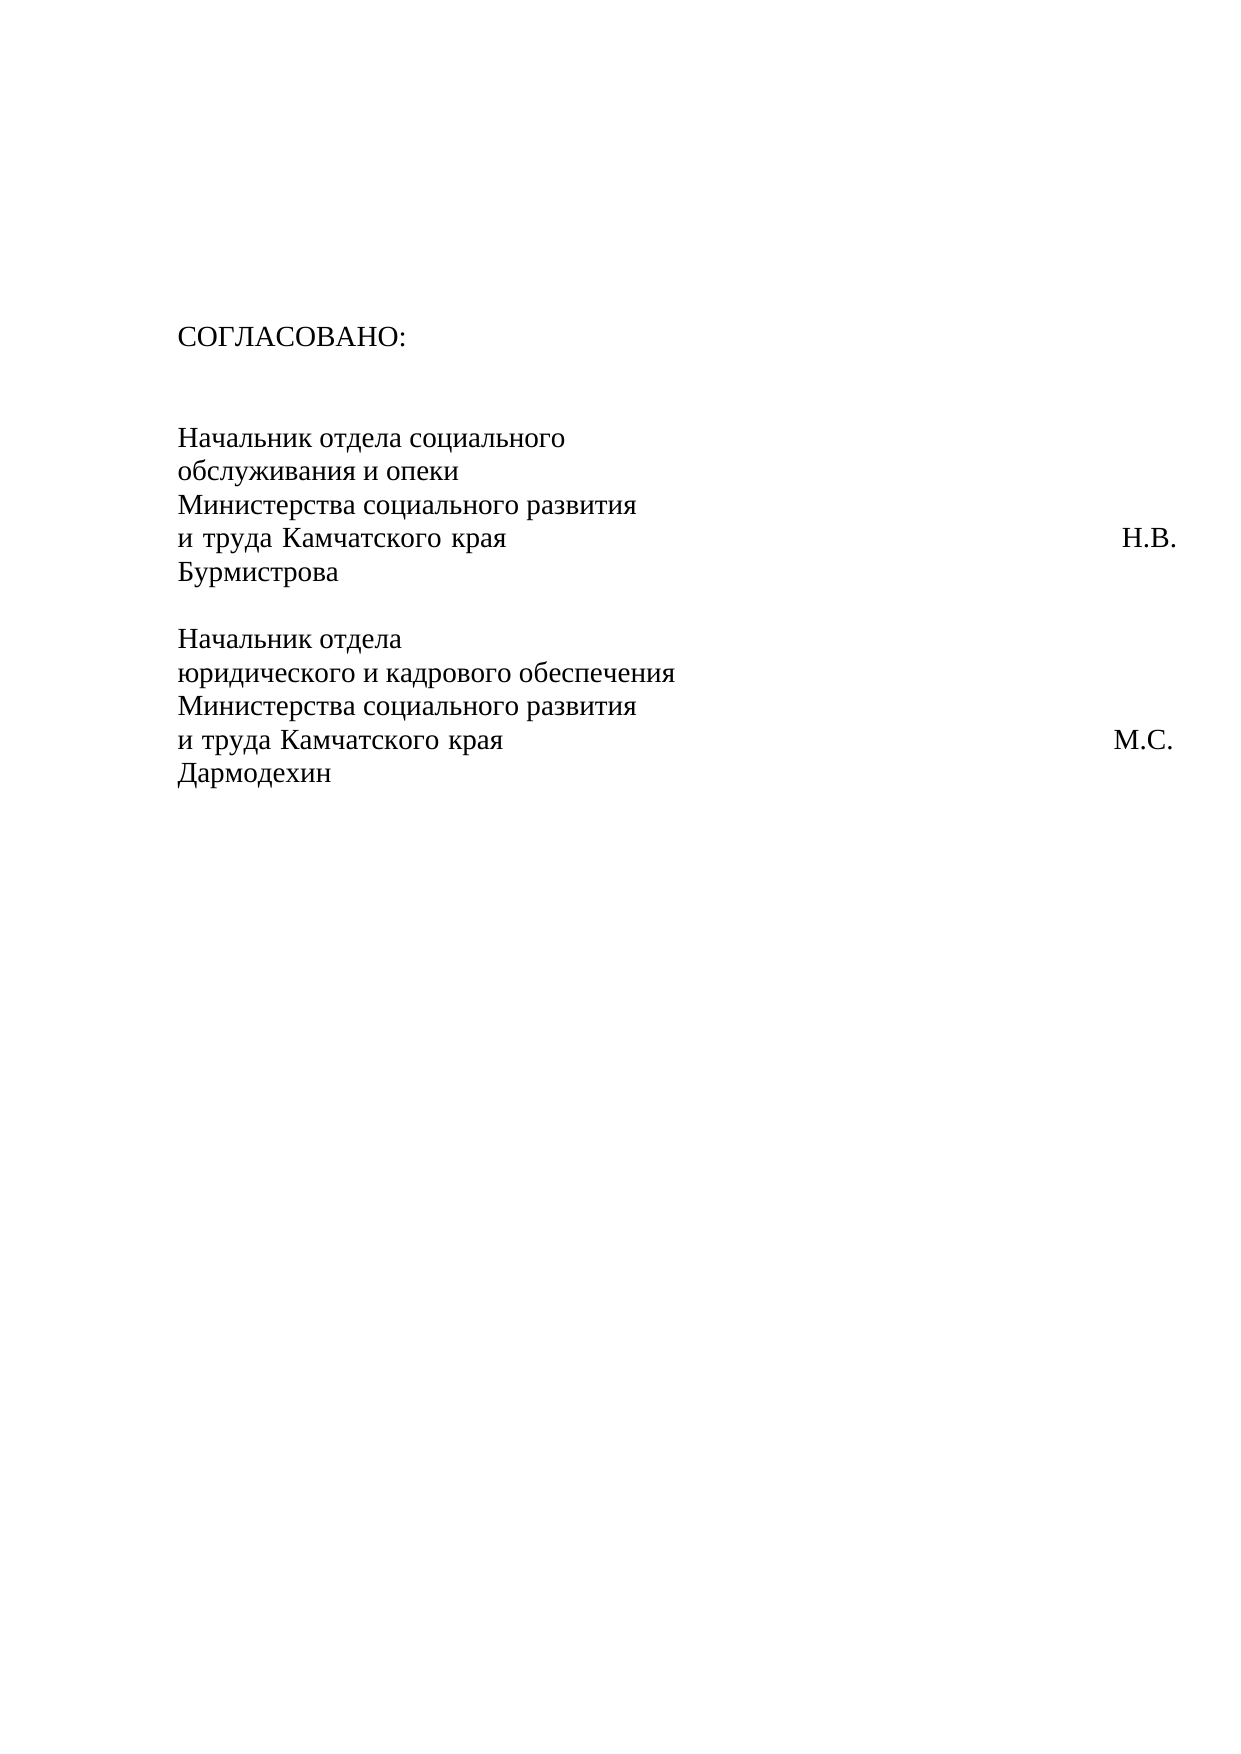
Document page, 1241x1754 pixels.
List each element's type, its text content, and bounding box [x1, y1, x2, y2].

text Начальник отдела [177, 621, 1181, 655]
text Министерства социального развития [177, 487, 1181, 521]
text СОГЛАСОВАНО: [177, 319, 1181, 353]
text обслуживания и опеки [177, 453, 1181, 487]
text Министерства социального развития [177, 688, 1181, 722]
text юридического и кадрового обеспечения [177, 655, 1181, 688]
text Начальник отдела социального [177, 420, 1181, 453]
text и труда Камчатского края М.С. Дармодехин [177, 722, 1181, 789]
text и труда Камчатского края Н.В. Бурмистрова [177, 521, 1181, 588]
